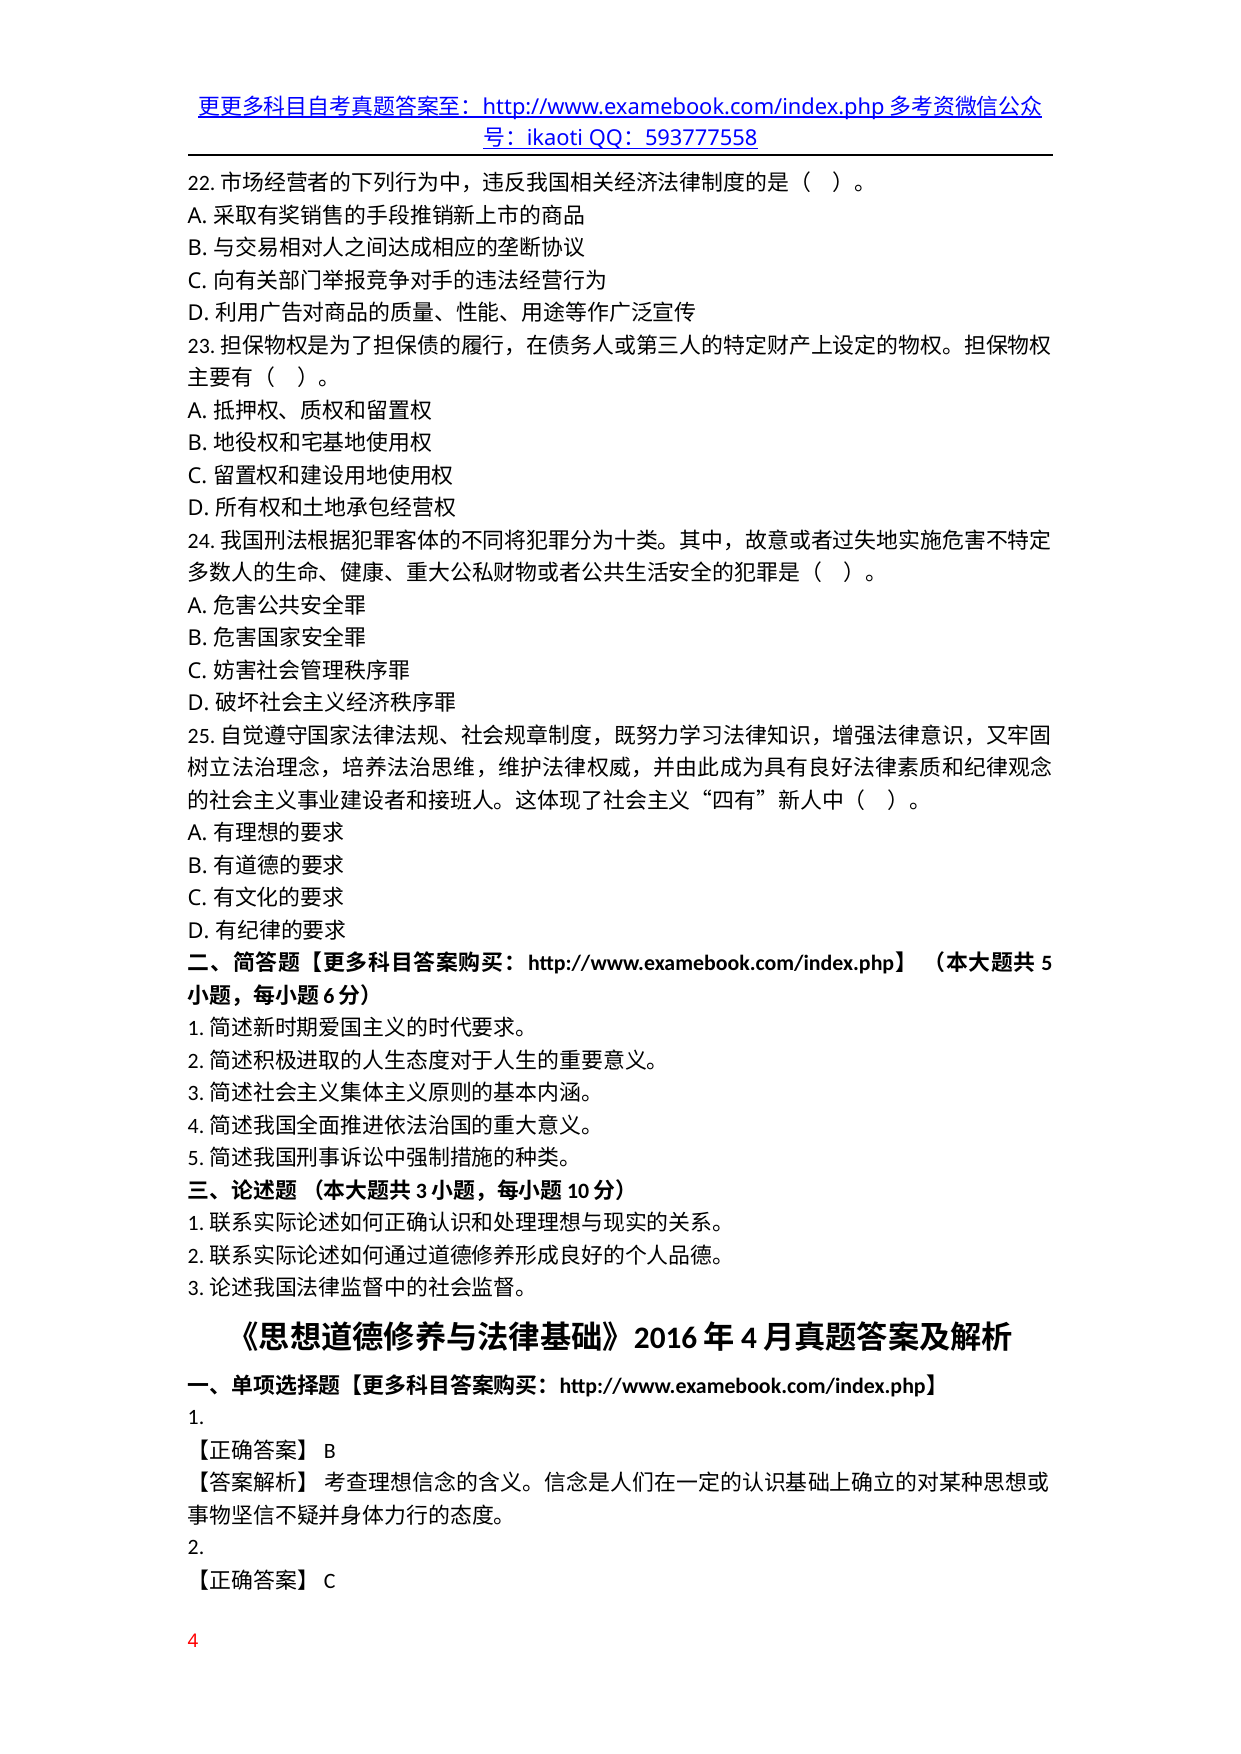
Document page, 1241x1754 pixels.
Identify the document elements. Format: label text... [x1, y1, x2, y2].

text 22. 市场经营者的下列行为中，违反我国相关经济法律制度的是（ ）。 [187, 165, 1053, 197]
text 23. 担保物权是为了担保债的履行，在债务人或第三人的特定财产上设定的物权。担保物权主要有（ ）。 [187, 327, 1053, 392]
text 【正确答案】 C [187, 1562, 1053, 1595]
text D. 所有权和土地承包经营权 [187, 490, 1053, 522]
text 3. 论述我国法律监督中的社会监督。 [187, 1270, 1053, 1302]
text 1. 联系实际论述如何正确认识和处理理想与现实的关系。 [187, 1205, 1053, 1237]
text B. 与交易相对人之间达成相应的垄断协议 [187, 230, 1053, 262]
text C. 有文化的要求 [187, 880, 1053, 912]
text C. 妨害社会管理秩序罪 [187, 652, 1053, 685]
text 【答案解析】 考查理想信念的含义。信念是人们在一定的认识基础上确立的对某种思想或事物坚信不疑并身体力行的态度。 [187, 1465, 1053, 1530]
text 2. 联系实际论述如何通过道德修养形成良好的个人品德。 [187, 1237, 1053, 1270]
text C. 向有关部门举报竞争对手的违法经营行为 [187, 262, 1053, 295]
text D. 破坏社会主义经济秩序罪 [187, 685, 1053, 717]
text D. 有纪律的要求 [187, 912, 1053, 945]
text 25. 自觉遵守国家法律法规、社会规章制度，既努力学习法律知识，增强法律意识，又牢固树立法治理念，培养法治思维，维护法律权威，并由此成为具有良好法律素质和纪律观念的社会主义事业建设者和接班人。这体现了社会主义“四有”新人中（ ）。 [187, 717, 1053, 815]
text 24. 我国刑法根据犯罪客体的不同将犯罪分为十类。其中，故意或者过失地实施危害不特定多数人的生命、健康、重大公私财物或者公共生活安全的犯罪是（ ）。 [187, 522, 1053, 587]
text 三、论述题 （本大题共3小题，每小题10分） [187, 1172, 1053, 1205]
text B. 有道德的要求 [187, 847, 1053, 880]
text 《思想道德修养与法律基础》2016年4月真题答案及解析 [187, 1302, 1053, 1367]
text 4. 简述我国全面推进依法治国的重大意义。 [187, 1107, 1053, 1140]
text 2. [187, 1530, 1053, 1562]
text 二、简答题【更多科目答案购买：http://www.examebook.com/index.php】 （本大题共5小题，每小题6分） [187, 945, 1053, 1010]
text 1. [187, 1400, 1053, 1432]
text 2. 简述积极进取的人生态度对于人生的重要意义。 [187, 1042, 1053, 1075]
text 3. 简述社会主义集体主义原则的基本内涵。 [187, 1075, 1053, 1107]
text A. 采取有奖销售的手段推销新上市的商品 [187, 197, 1053, 230]
text A. 有理想的要求 [187, 815, 1053, 847]
text A. 危害公共安全罪 [187, 587, 1053, 620]
text 一、单项选择题【更多科目答案购买：http://www.examebook.com/index.php】 [187, 1367, 1053, 1400]
text B. 危害国家安全罪 [187, 620, 1053, 652]
text A. 抵押权、质权和留置权 [187, 392, 1053, 425]
text C. 留置权和建设用地使用权 [187, 457, 1053, 490]
text 【正确答案】 B [187, 1432, 1053, 1465]
text B. 地役权和宅基地使用权 [187, 425, 1053, 457]
text 5. 简述我国刑事诉讼中强制措施的种类。 [187, 1140, 1053, 1172]
text D. 利用广告对商品的质量、性能、用途等作广泛宣传 [187, 295, 1053, 327]
text 1. 简述新时期爱国主义的时代要求。 [187, 1010, 1053, 1042]
